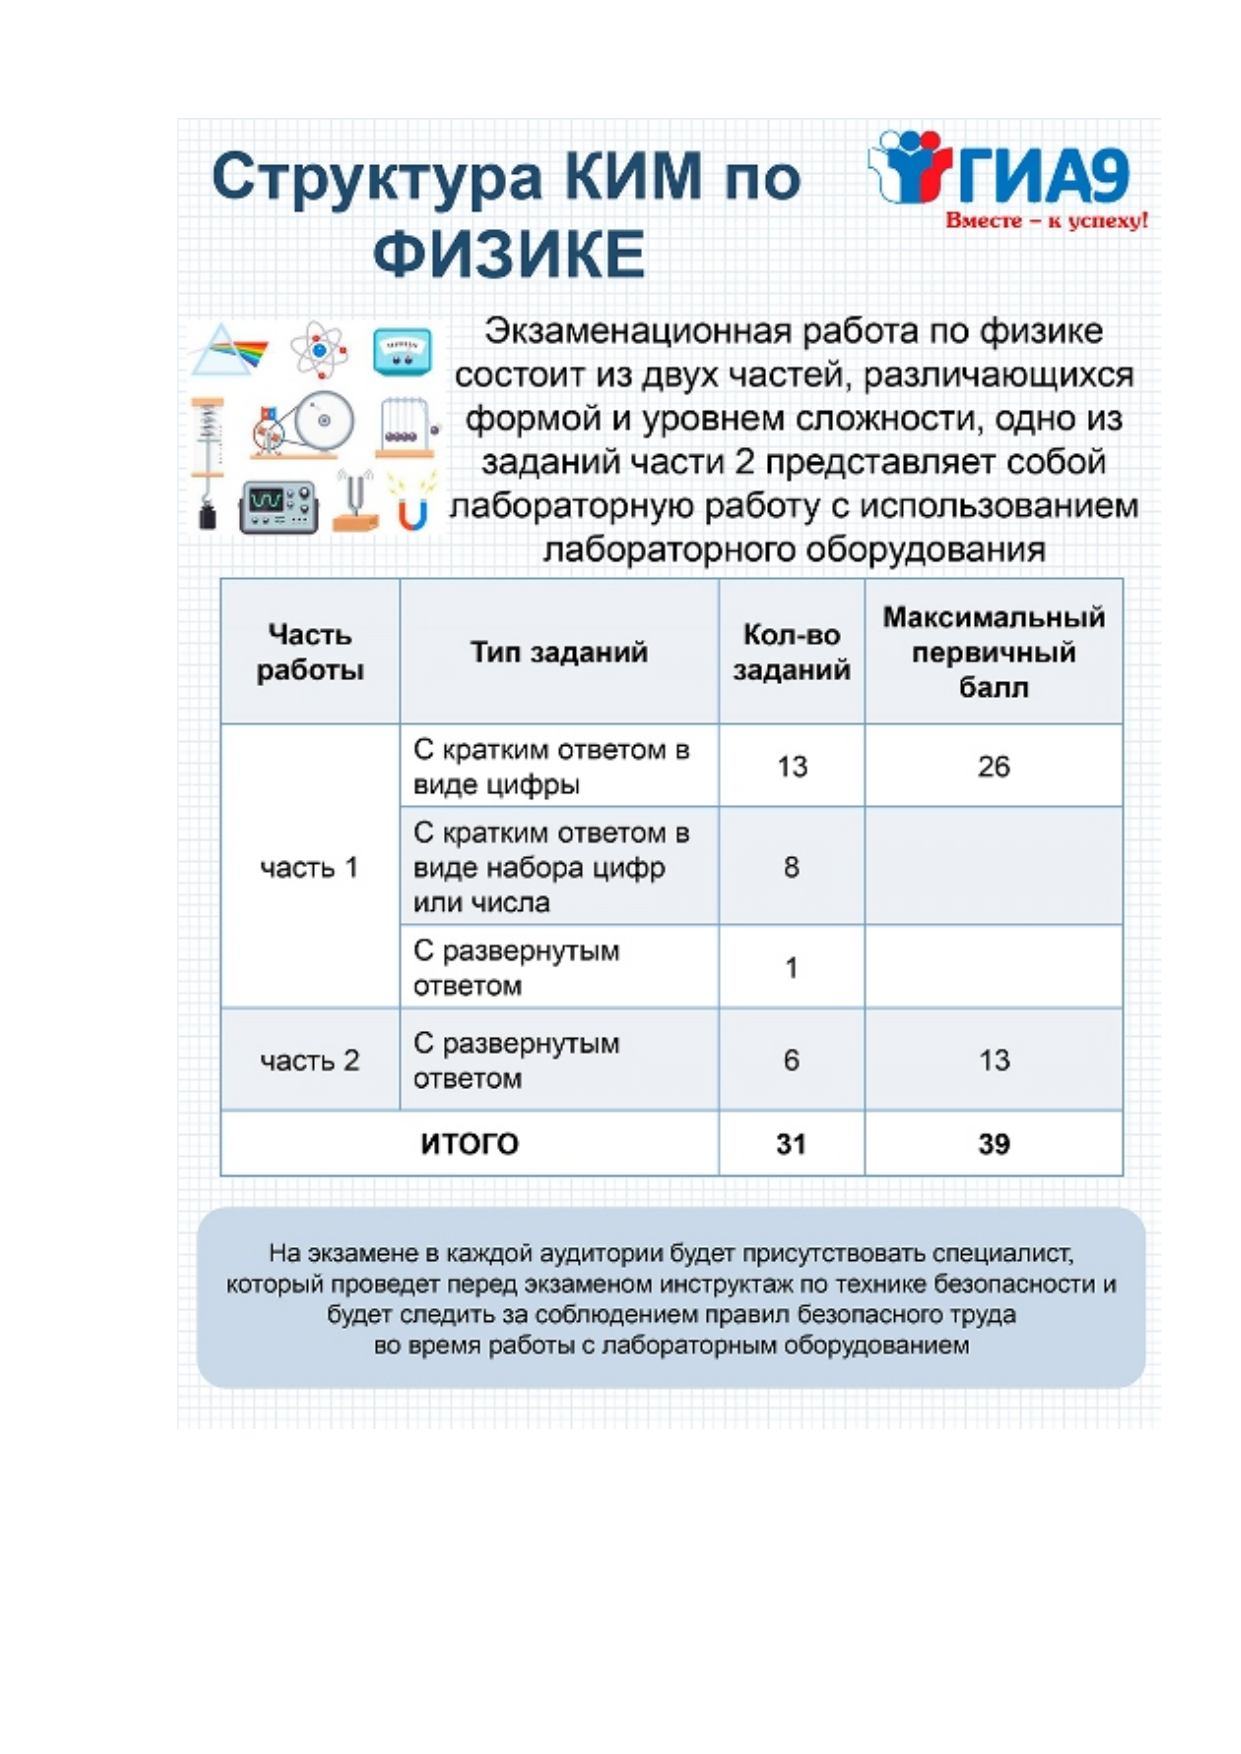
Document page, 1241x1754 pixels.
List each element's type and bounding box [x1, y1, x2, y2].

picture [177, 118, 1162, 1429]
